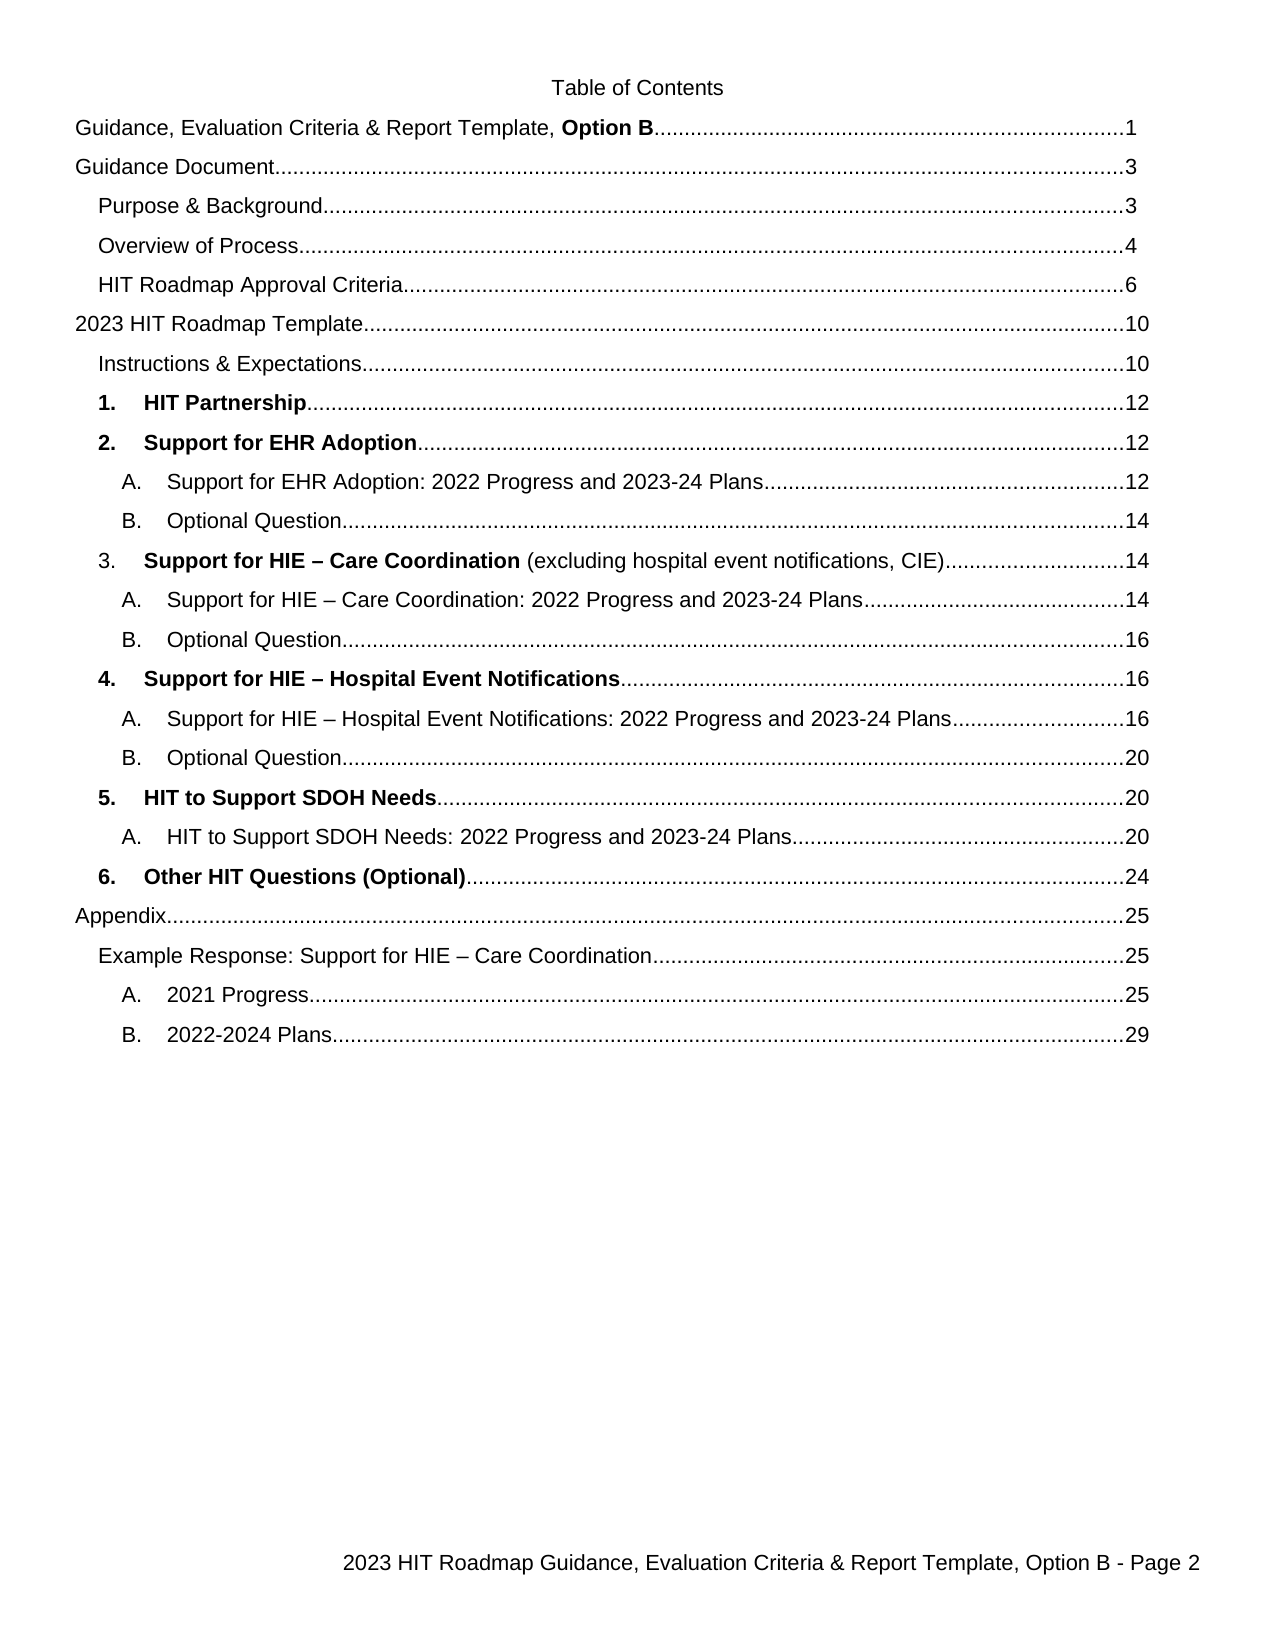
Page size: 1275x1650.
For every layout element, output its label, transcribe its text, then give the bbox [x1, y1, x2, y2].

text Table of Contents [75, 75, 1200, 100]
